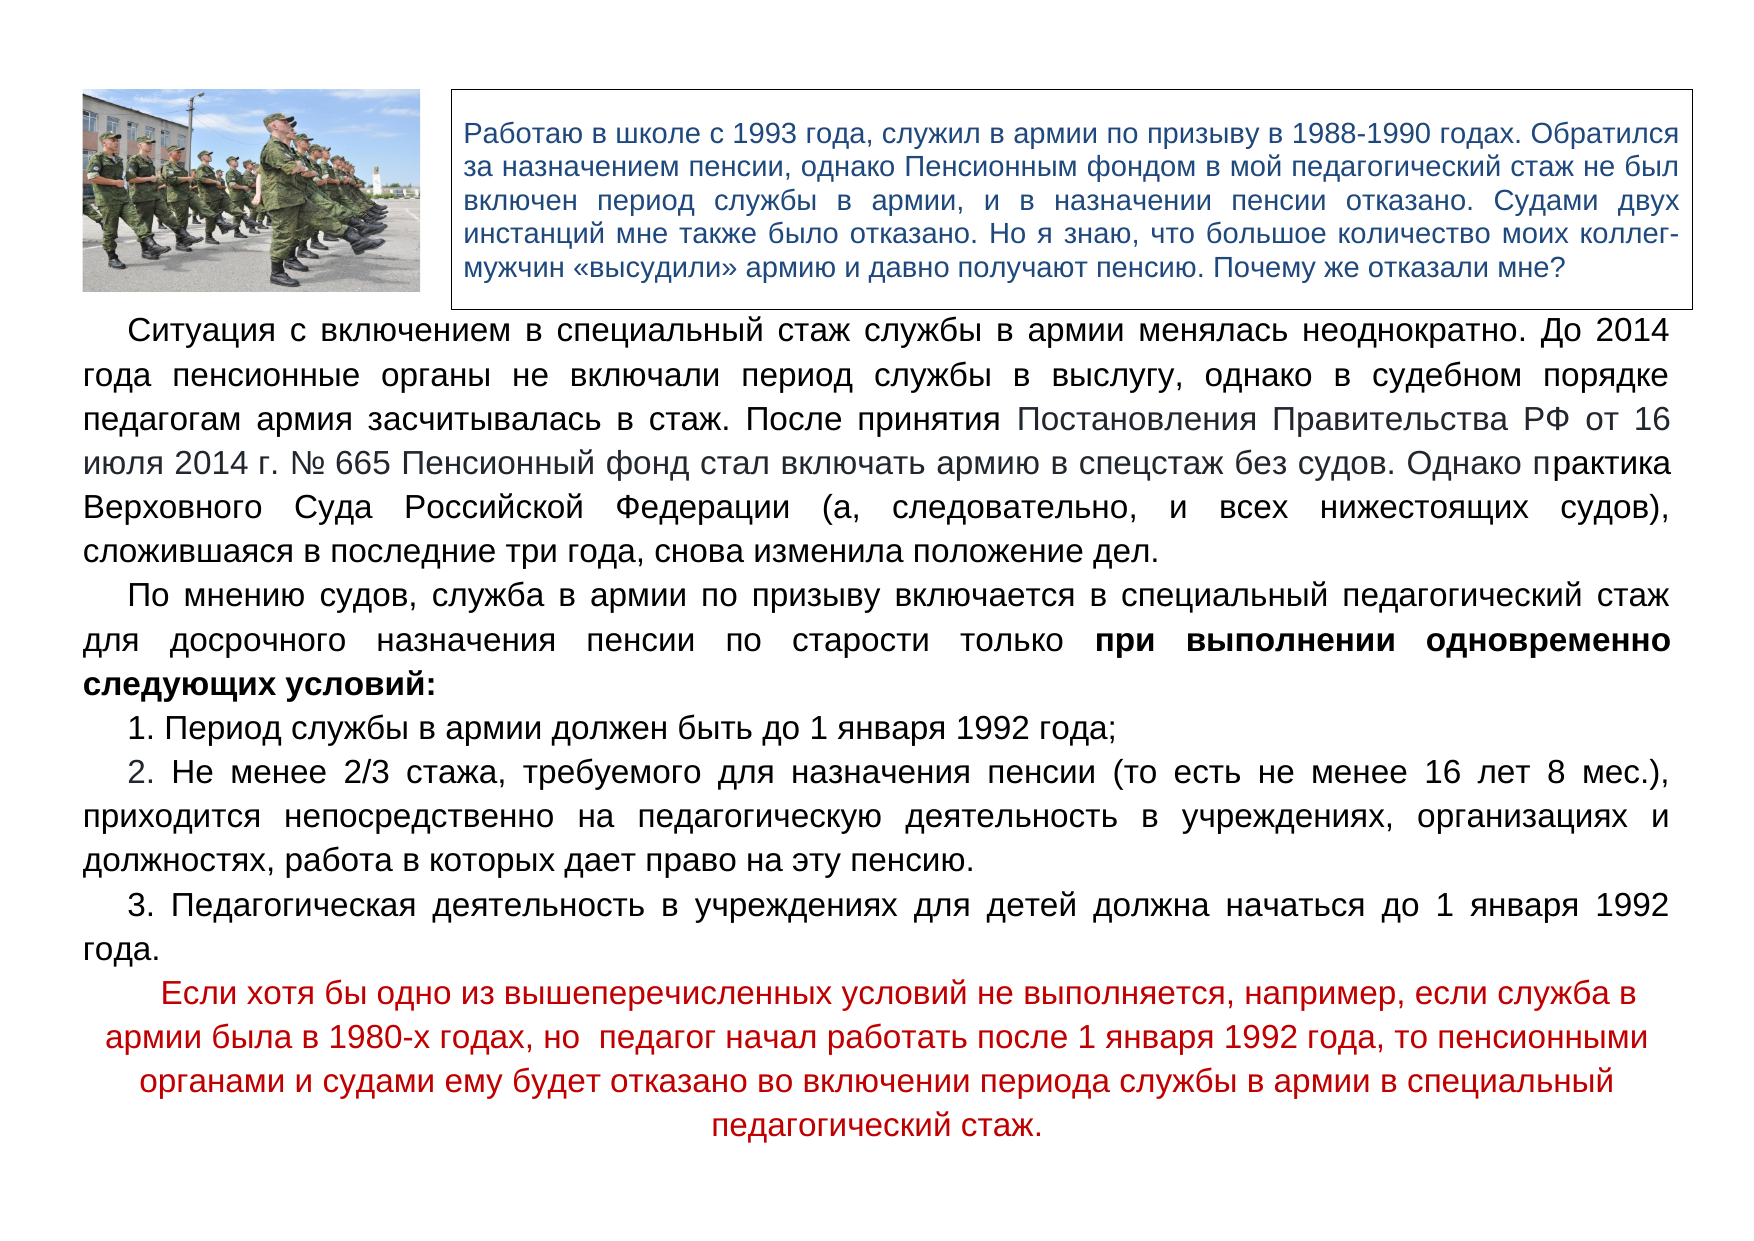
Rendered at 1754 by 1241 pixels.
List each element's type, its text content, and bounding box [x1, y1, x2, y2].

text 3. Педагогическая деятельность в учреждениях для детей должна начаться до 1 января 1992 года. [83, 884, 1671, 967]
text Ситуация с включением в специальный стаж службы в армии менялась неоднократно. До 2014 года пенсионные органы не включали период службы в выслугу, однако в судебном порядке педагогам армия засчитывалась в стаж. После принятия Постановления Правительства РФ от 16 июля 2014 г. № 665 Пенсионный фонд стал включать армию в спецстаж без судов. Однако практика Верховного Суда Российской Федерации (а, следовательно, и всех нижестоящих судов), сложившаяся в последние три года, снова изменила положение дел. [83, 310, 1671, 570]
picture [82, 89, 421, 292]
table_header [71, 89, 451, 309]
text 1. Период службы в армии должен быть до 1 января 1992 года; [83, 708, 1671, 746]
text 2. Не менее 2/3 стажа, требуемого для назначения пенсии (то есть не менее 16 лет 8 мес.), приходится непосредственно на педагогическую деятельность в учреждениях, организациях и должностях, работа в которых дает право на эту пенсию. [83, 752, 1671, 879]
text По мнению судов, служба в армии по призыву включается в специальный педагогический стаж для досрочного назначения пенсии по старости только при выполнении одновременно следующих условий: [83, 575, 1671, 702]
text Если хотя бы одно из вышеперечисленных условий не выполняется, например, если служба в армии была в 1980-х годах, но педагог начал работать после 1 января 1992 года, то пенсионными органами и судами ему будет отказано во включении периода службы в армии в специальный педагогический стаж. [83, 973, 1671, 1144]
table_header Работаю в школе с 1993 года, служил в армии по призыву в 1988-1990 годах. Обратился за назначением пенсии, однако Пенсионным фондом в мой педагогический стаж не был включен период службы в армии, и в назначении пенсии отказано. Судами двух инстанций мне также было отказано. Но я знаю, что большое количество моих коллег-мужчин «высудили» армию и давно получают пенсию. Почему же отказали мне? [452, 90, 1692, 309]
